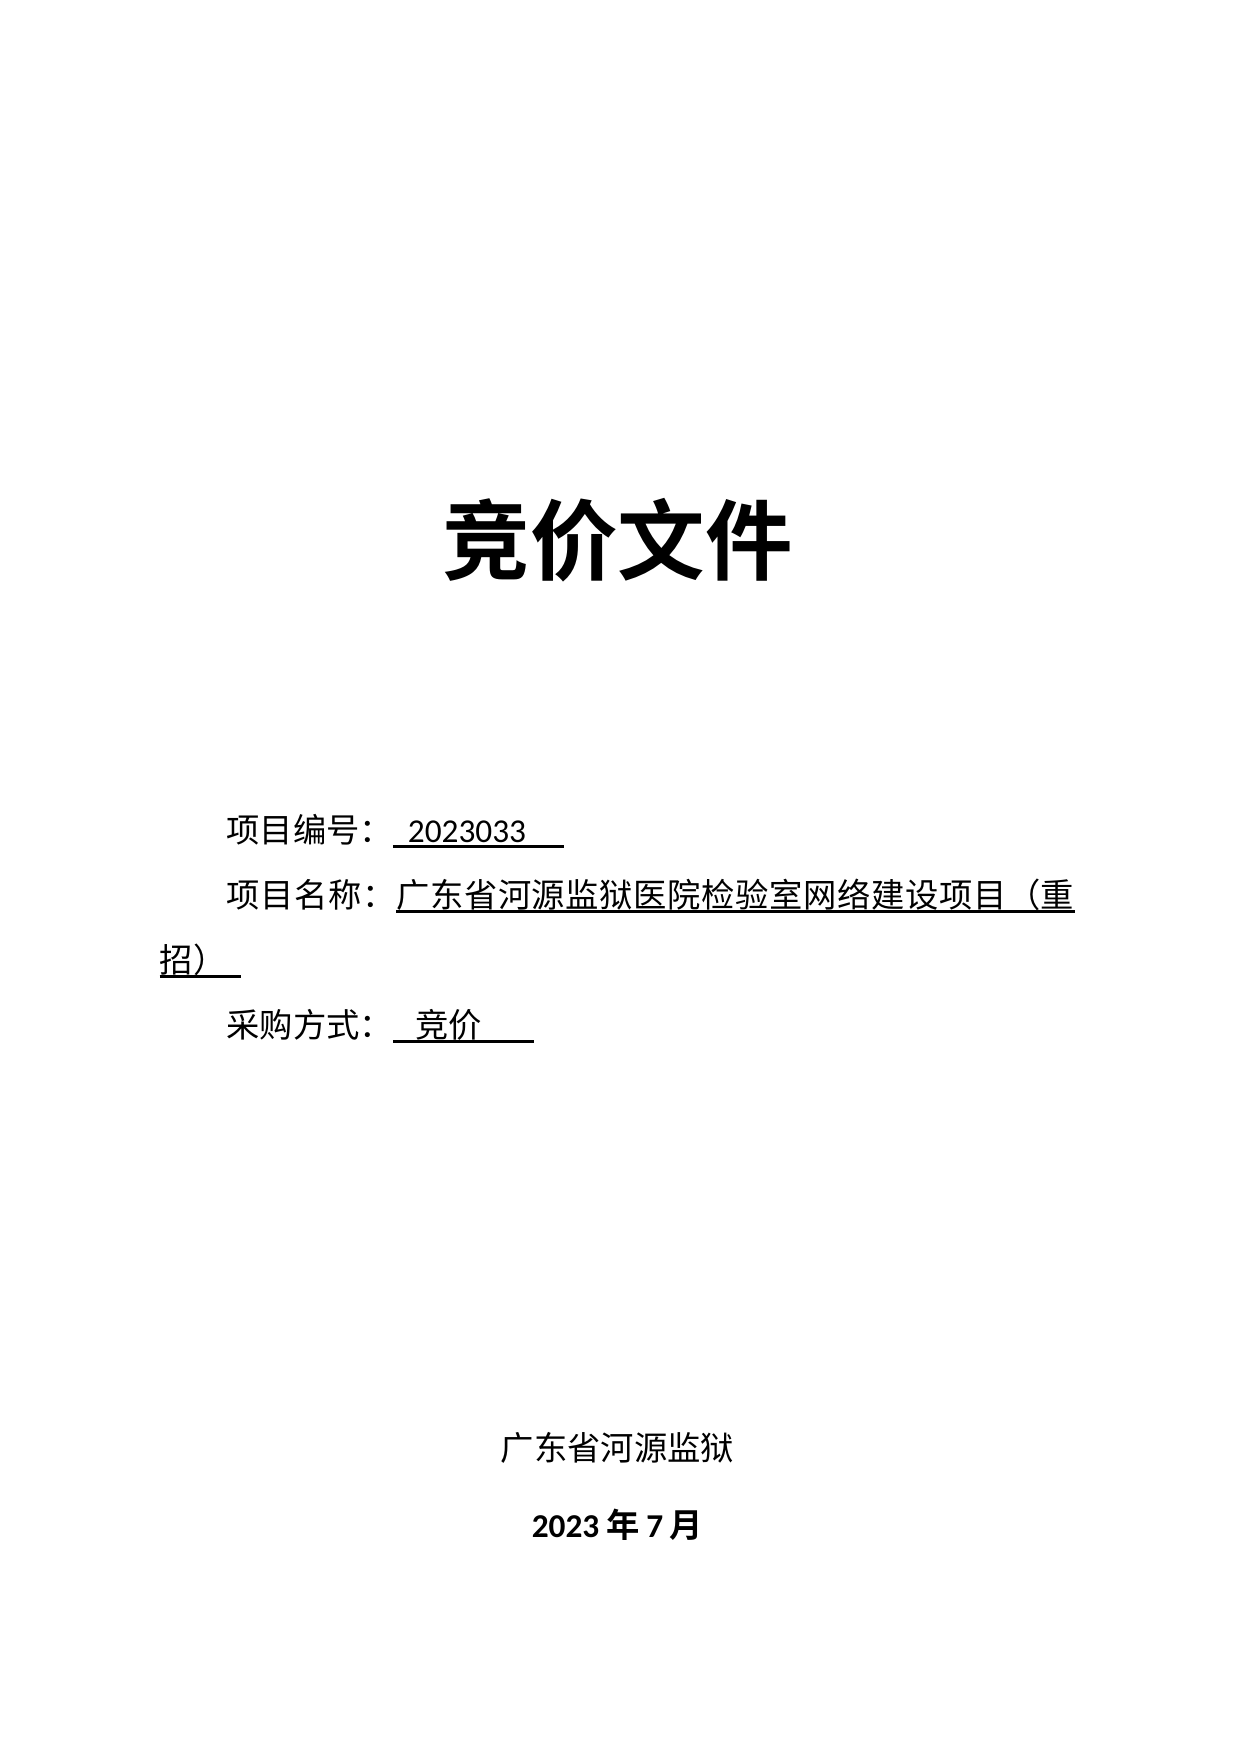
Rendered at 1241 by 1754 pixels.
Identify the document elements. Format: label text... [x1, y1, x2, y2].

text 广东省河源监狱 [159, 1413, 1075, 1478]
text 项目编号： 2023033 [159, 796, 1075, 861]
text 竞价文件 [159, 471, 1075, 601]
text 2023年7月 [159, 1491, 1075, 1556]
text 采购方式： 竞价 [159, 991, 1075, 1056]
text 项目名称：广东省河源监狱医院检验室网络建设项目（重招） [159, 861, 1075, 991]
